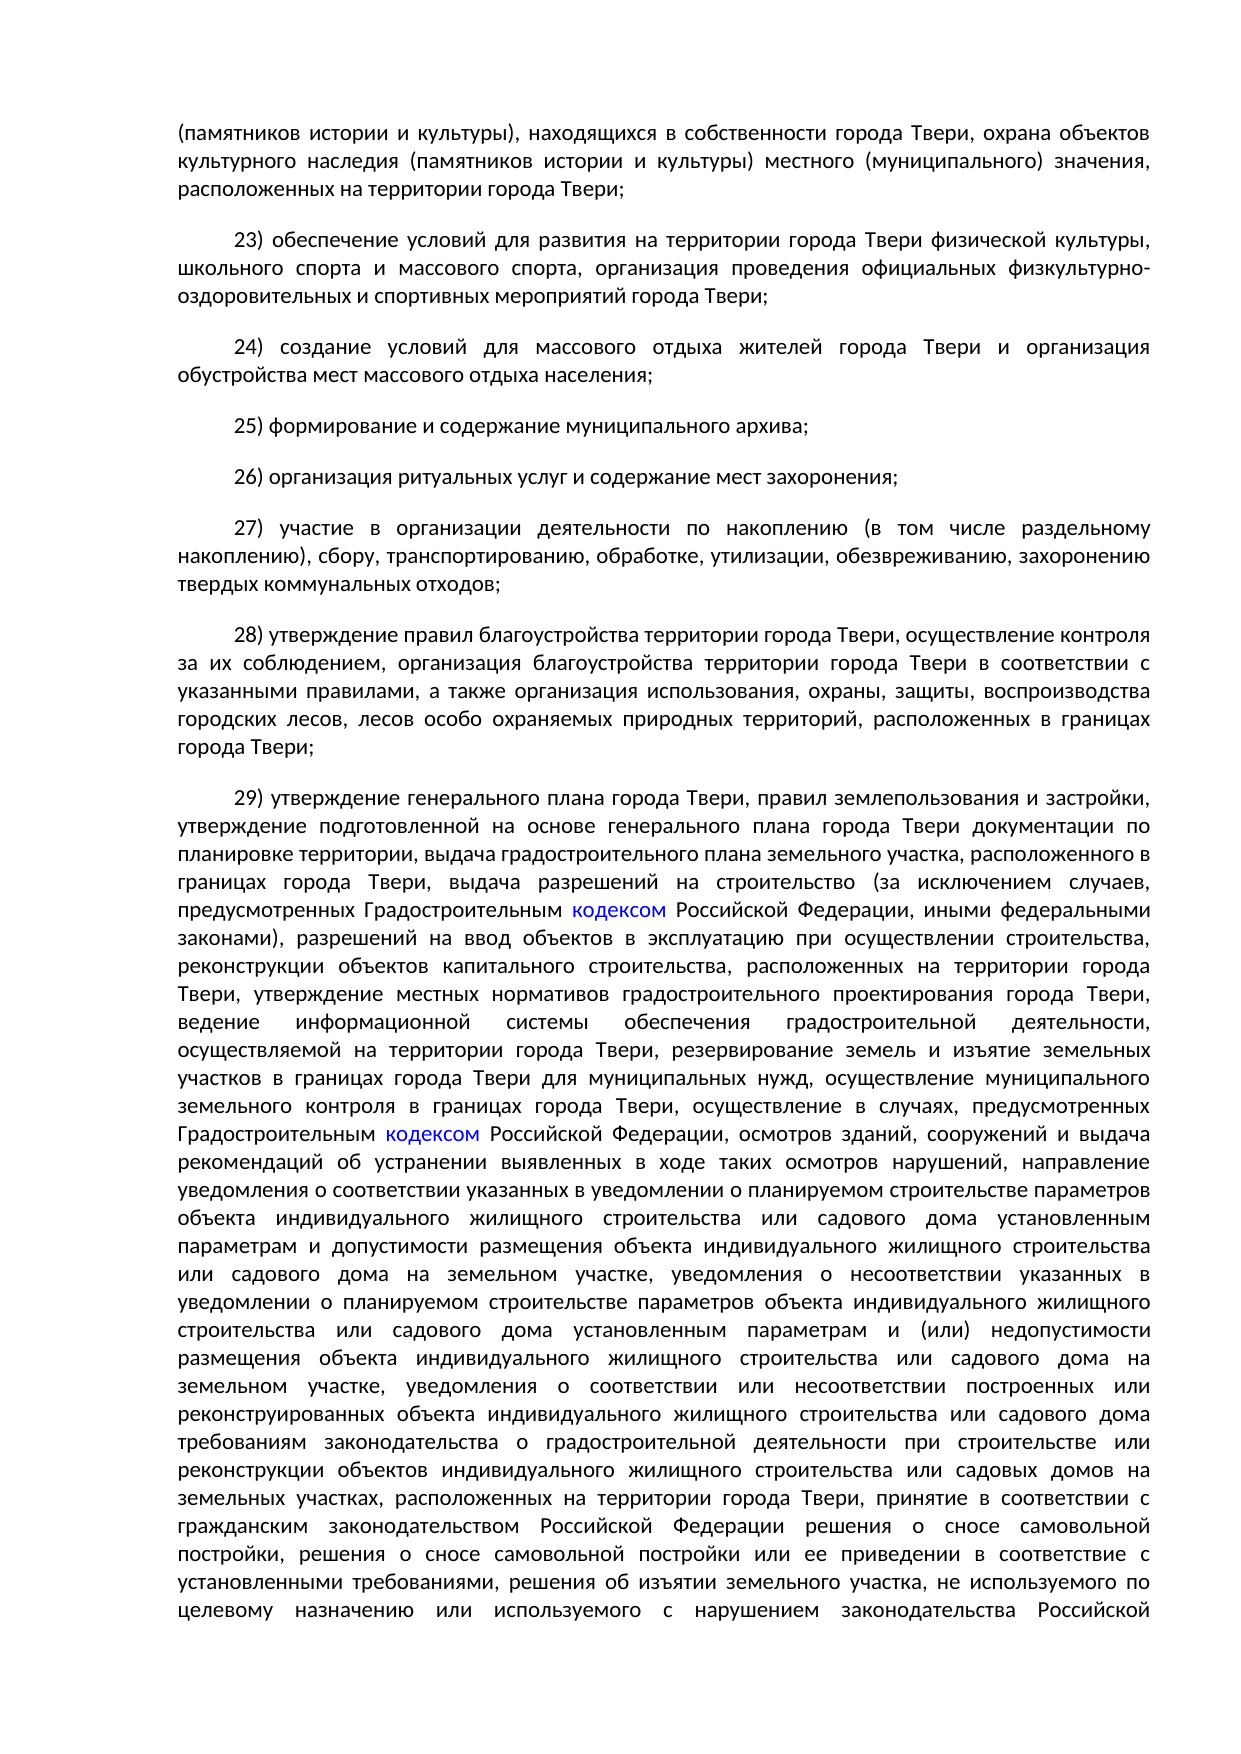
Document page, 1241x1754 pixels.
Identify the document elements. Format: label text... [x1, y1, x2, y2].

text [177, 783, 1152, 1623]
text 24) создание условий для массового отдыха жителей города Твери и организация обустройства мест массового отдыха населения; [177, 332, 1152, 388]
text 27) участие в организации деятельности по накоплению (в том числе раздельному накоплению), сбору, транспортированию, обработке, утилизации, обезвреживанию, захоронению твердых коммунальных отходов; [177, 513, 1152, 597]
text 23) обеспечение условий для развития на территории города Твери физической культуры, школьного спорта и массового спорта, организация проведения официальных физкультурно-оздоровительных и спортивных мероприятий города Твери; [177, 225, 1152, 309]
text 26) организация ритуальных услуг и содержание мест захоронения; [177, 462, 1152, 490]
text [177, 118, 1152, 202]
text 28) утверждение правил благоустройства территории города Твери, осуществление контроля за их соблюдением, организация благоустройства территории города Твери в соответствии с указанными правилами, а также организация использования, охраны, защиты, воспроизводства городских лесов, лесов особо охраняемых природных территорий, расположенных в границах города Твери; [177, 620, 1152, 760]
text 25) формирование и содержание муниципального архива; [177, 411, 1152, 439]
